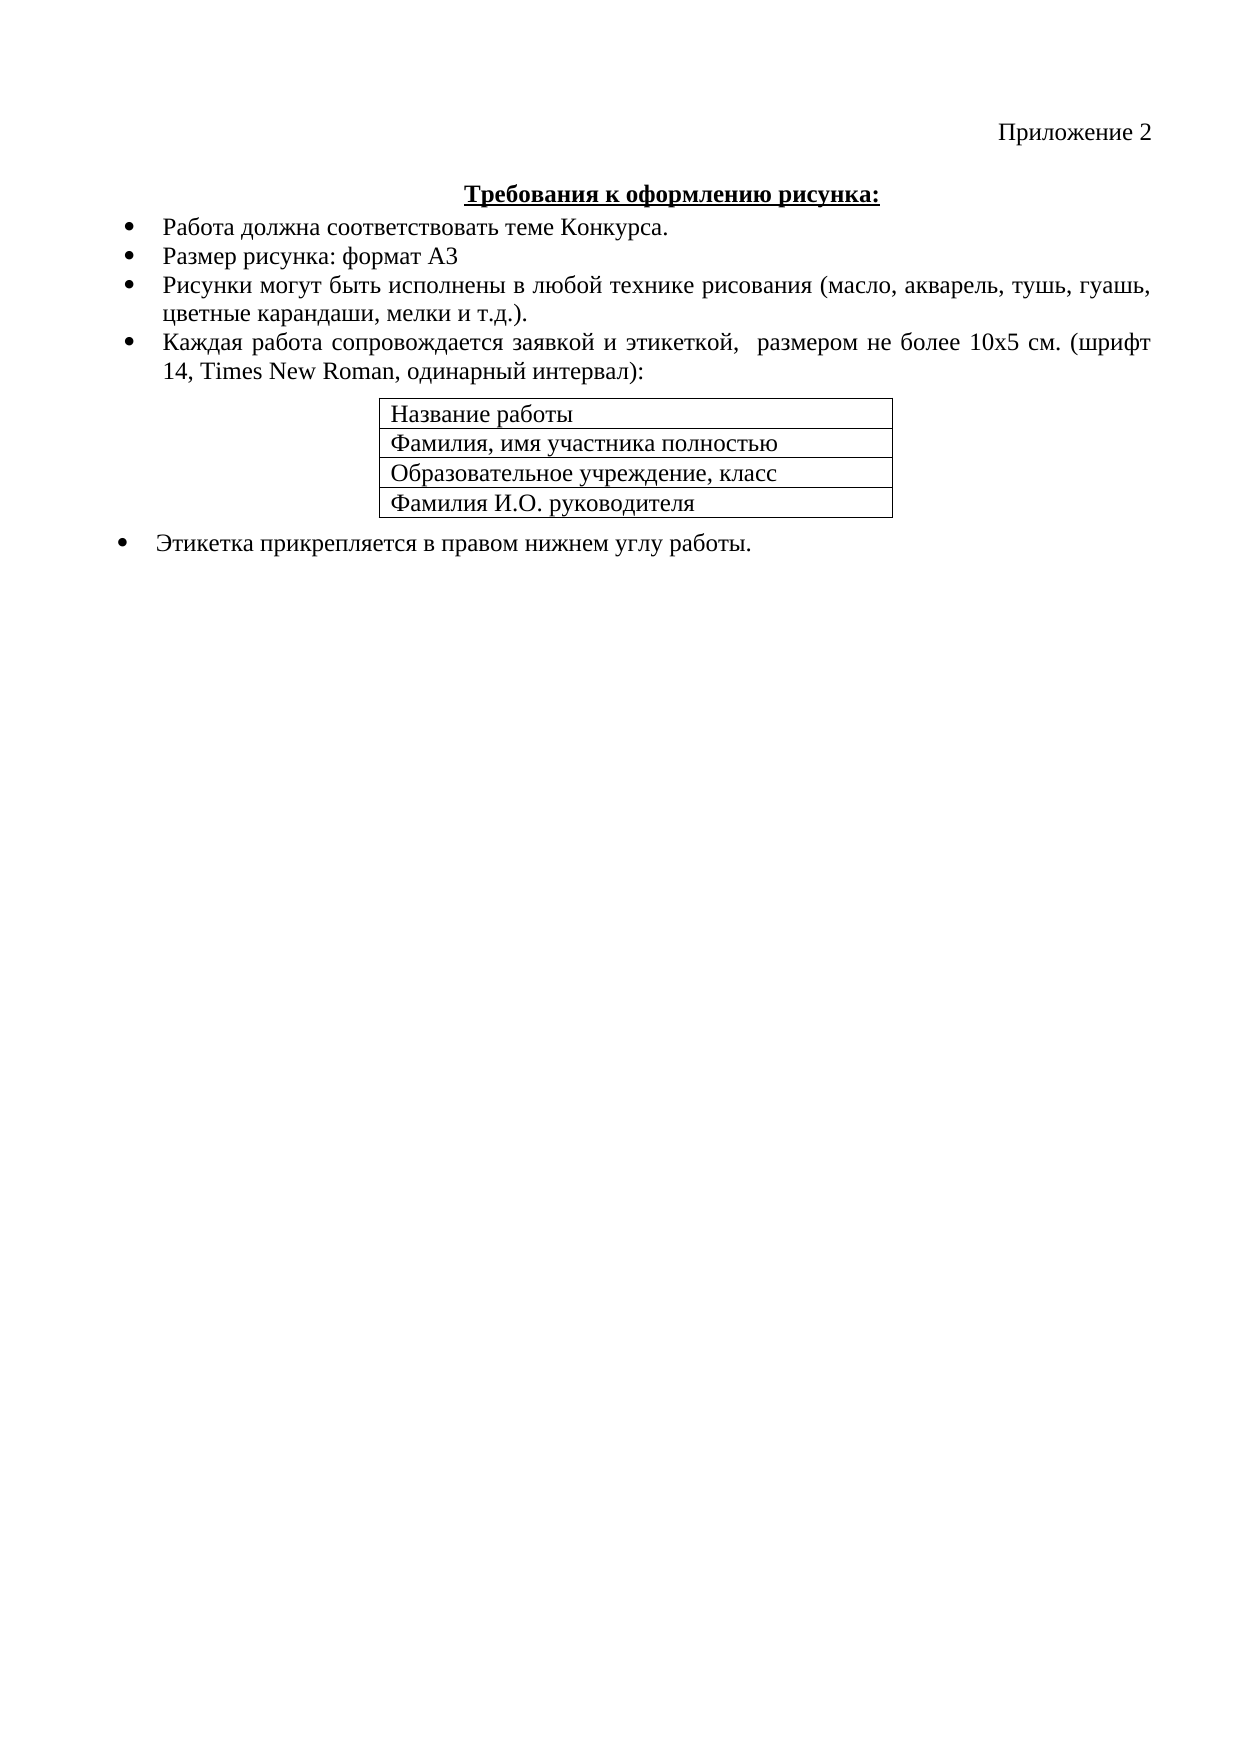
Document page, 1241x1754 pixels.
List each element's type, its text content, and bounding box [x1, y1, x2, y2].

table_header Название работы [380, 399, 892, 427]
list Размер рисунка: формат А3 [125, 241, 1152, 270]
text Требования к оформлению рисунка: [118, 179, 1152, 208]
table_cell Фамилия И.О. руководителя [380, 488, 892, 517]
table_cell Фамилия, имя участника полностью [380, 429, 892, 457]
list Работа должна соответствовать теме Конкурса. [125, 212, 1152, 241]
list Каждая работа сопровождается заявкой и этикеткой, размером не более 10х5 см. (шрифт 14, Times New Roman, одинарный интервал): [125, 327, 1152, 385]
list Этикетка прикрепляется в правом нижнем углу работы. [118, 528, 1152, 557]
list Рисунки могут быть исполнены в любой технике рисования (масло, акварель, тушь, гуашь, цветные карандаши, мелки и т.д.). [125, 270, 1152, 327]
text Приложение 2 [118, 117, 1152, 146]
table_cell Образовательное учреждение, класс [380, 458, 892, 487]
